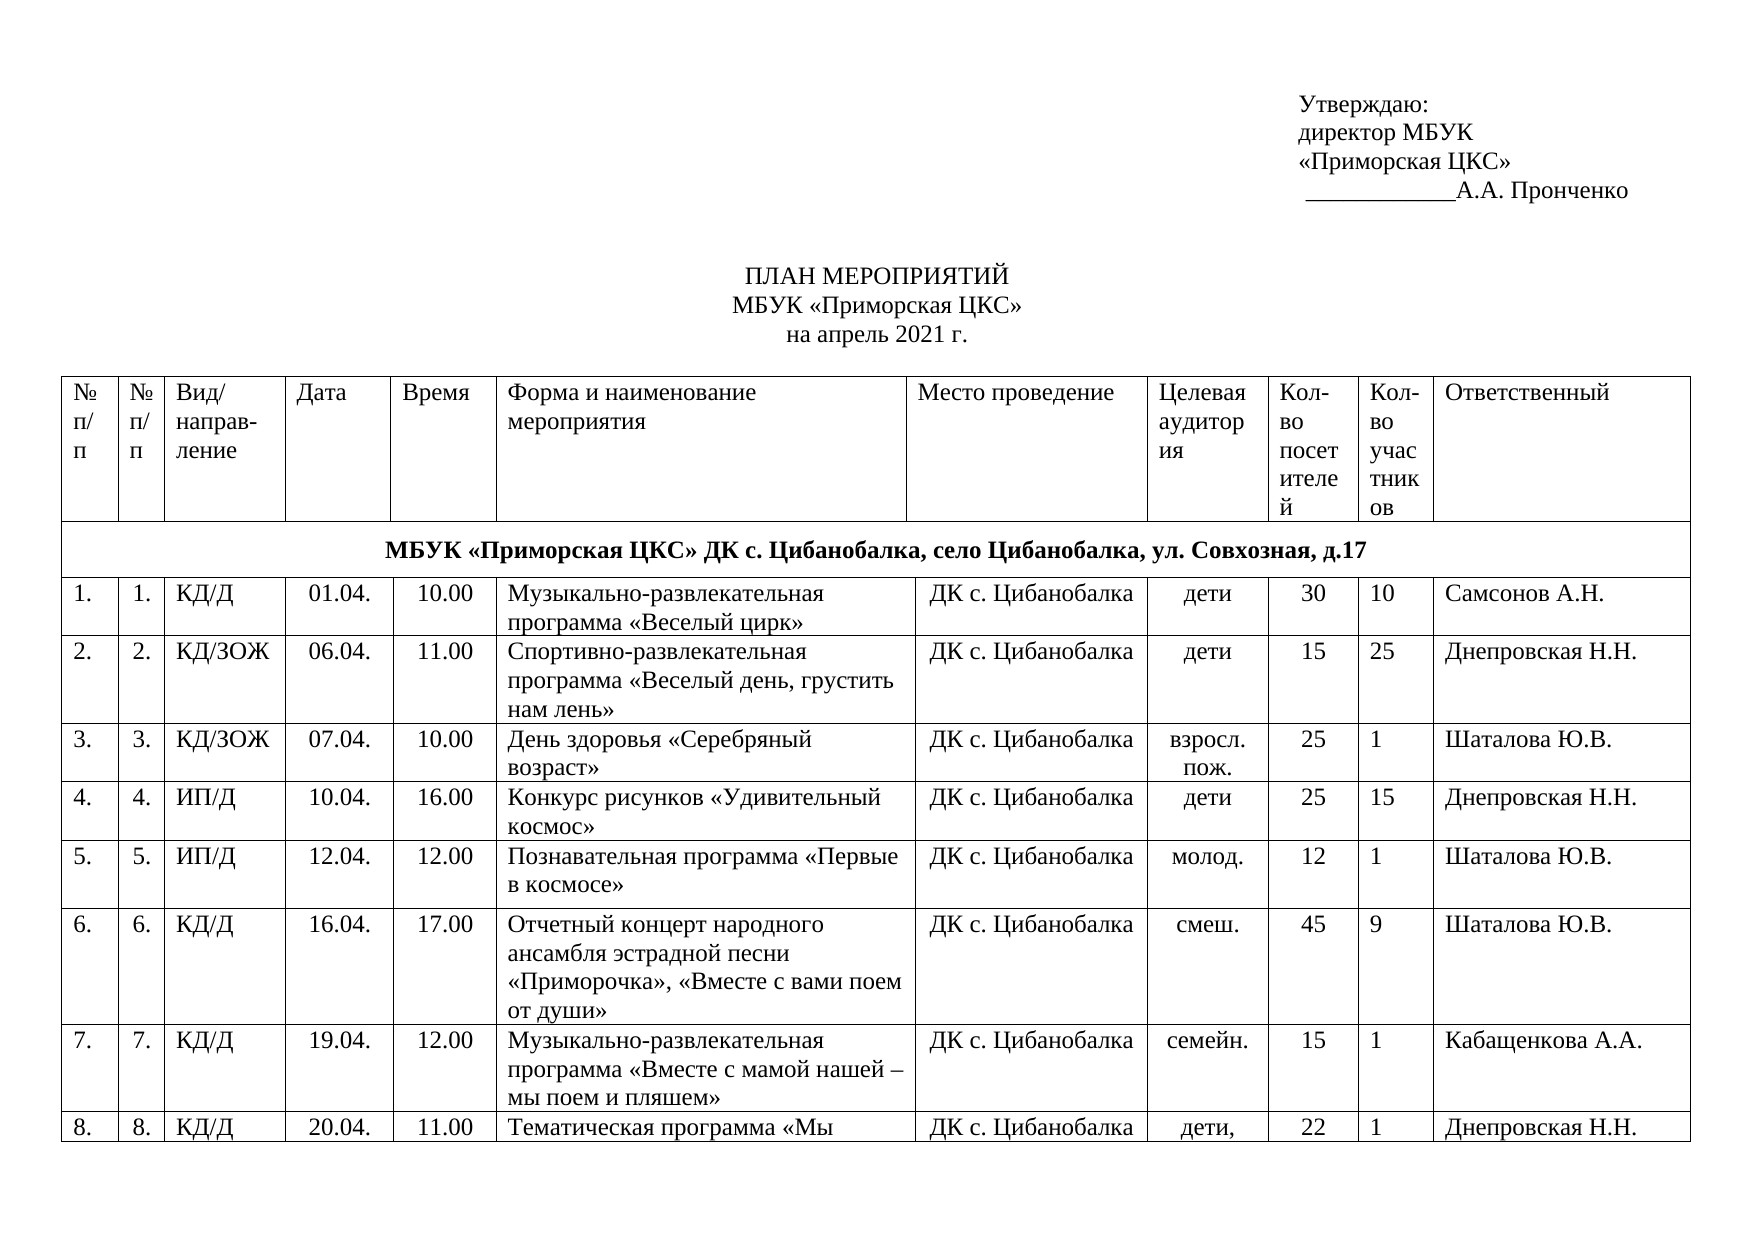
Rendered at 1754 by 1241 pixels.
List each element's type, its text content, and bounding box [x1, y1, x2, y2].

table_cell Кабащенкова А.А. [1434, 1025, 1690, 1111]
table_header Время [391, 377, 496, 521]
table_cell ДК с. Цибанобалка [916, 782, 1147, 840]
table_cell дети [1148, 636, 1268, 723]
table_cell 06.04. [286, 636, 393, 723]
table_cell Музыкально-развлекательная программа «Веселый цирк» [497, 578, 915, 635]
table_cell семейн. [1148, 1025, 1268, 1111]
table_cell Познавательная программа «Первые в космосе» [497, 841, 915, 908]
text ПЛАН МЕРОПРИЯТИЙ [118, 261, 1636, 290]
table_cell 11.00 [394, 1112, 496, 1141]
text МБУК «Приморская ЦКС» [118, 290, 1636, 319]
table_cell 1 [1359, 724, 1433, 781]
table_cell КД/ЗОЖ [165, 636, 285, 723]
table_cell 20.04. [286, 1112, 393, 1141]
table_cell молод. [1148, 841, 1268, 908]
table_header Ответственный [1434, 377, 1690, 521]
table_cell ДК с. Цибанобалка [916, 724, 1147, 781]
table_cell Конкурс рисунков «Удивительный космос» [497, 782, 915, 840]
table_cell Днепровская Н.Н. [1434, 1112, 1690, 1141]
table_cell КД/Д [165, 909, 285, 1024]
table_cell 12.00 [394, 1025, 496, 1111]
table_header № п/п [119, 377, 164, 521]
table_cell 16.00 [394, 782, 496, 840]
table_cell День здоровья «Серебряный возраст» [497, 724, 915, 781]
table_cell дети [1148, 578, 1268, 635]
table_cell 12.04. [286, 841, 393, 908]
table_header Место проведение [907, 377, 1147, 521]
table_cell ДК с. Цибанобалка [916, 578, 1147, 635]
table_header Кол-во участников [1359, 377, 1433, 521]
table_cell 45 [1269, 909, 1358, 1024]
table_cell Шаталова Ю.В. [1434, 724, 1690, 781]
table_cell 12.00 [394, 841, 496, 908]
table_cell Музыкально-развлекательная программа «Вместе с мамой нашей – мы поем и пляшем» [497, 1025, 915, 1111]
table_cell дети, молод. [1148, 1112, 1268, 1141]
table_cell взросл. пож. [1148, 724, 1268, 781]
table_header № п/п [62, 377, 118, 521]
table_cell 10.04. [286, 782, 393, 840]
table_cell [119, 578, 164, 635]
table_cell 1 [1359, 1025, 1433, 1111]
table_cell [62, 782, 118, 840]
table_cell 25 [1359, 636, 1433, 723]
table_cell [62, 909, 118, 1024]
table_cell 25 [1269, 782, 1358, 840]
table_cell 11.00 [394, 636, 496, 723]
table_cell 10.00 [394, 578, 496, 635]
table_cell КД/ЗОЖ [165, 724, 285, 781]
text Утверждаю: [1298, 89, 1636, 117]
table_header Форма и наименование мероприятия [497, 377, 906, 521]
text «Приморская ЦКС» [118, 146, 1636, 175]
table_cell 01.04. [286, 578, 393, 635]
table_cell Самсонов А.Н. [1434, 578, 1690, 635]
table_cell 1 [1359, 841, 1433, 908]
table_cell Шаталова Ю.В. [1434, 841, 1690, 908]
table_cell ДК с. Цибанобалка [916, 841, 1147, 908]
table_cell [119, 909, 164, 1024]
text директор МБУК [118, 117, 1636, 146]
table_cell [119, 782, 164, 840]
text на апрель 2021 г. [118, 319, 1636, 347]
table_cell 9 [1359, 909, 1433, 1024]
table_cell смеш. [1148, 909, 1268, 1024]
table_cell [497, 1112, 915, 1141]
text ____________А.А. Пронченко [118, 175, 1636, 204]
table_cell 10.00 [394, 724, 496, 781]
table_cell Днепровская Н.Н. [1434, 782, 1690, 840]
table_cell 16.04. [286, 909, 393, 1024]
table_cell МБУК «Приморская ЦКС» ДК с. Цибанобалка, село Цибанобалка, ул. Совхозная, д.17 [62, 522, 1690, 577]
table_cell [119, 636, 164, 723]
table_cell дети [1148, 782, 1268, 840]
table_cell 10 [1359, 578, 1433, 635]
table_cell КД/Д [165, 1025, 285, 1111]
table_header Кол-во посетителей [1269, 377, 1358, 521]
table_cell ДК с. Цибанобалка [916, 636, 1147, 723]
table_cell [62, 1025, 118, 1111]
table_cell 1 [1359, 1112, 1433, 1141]
table_cell [119, 724, 164, 781]
table_cell 17.00 [394, 909, 496, 1024]
table_cell 12 [1269, 841, 1358, 908]
table_cell [62, 636, 118, 723]
table_cell ДК с. Цибанобалка [916, 1112, 1147, 1141]
table_cell 15 [1269, 1025, 1358, 1111]
table_cell ИП/Д [165, 782, 285, 840]
table_cell [119, 1025, 164, 1111]
table_header Вид/ направ-ление [165, 377, 285, 521]
table_cell 19.04. [286, 1025, 393, 1111]
table_header Дата [286, 377, 390, 521]
table_cell [62, 1112, 118, 1141]
table_cell Спортивно-развлекательная программа «Веселый день, грустить нам лень» [497, 636, 915, 723]
table_cell [62, 841, 118, 908]
table_cell ДК с. Цибанобалка [916, 909, 1147, 1024]
table_cell 25 [1269, 724, 1358, 781]
table_cell КД/Д [165, 1112, 285, 1141]
table_cell 15 [1269, 636, 1358, 723]
table_cell Днепровская Н.Н. [1434, 636, 1690, 723]
table_cell [119, 1112, 164, 1141]
table_cell 07.04. [286, 724, 393, 781]
table_cell ДК с. Цибанобалка [916, 1025, 1147, 1111]
table_cell 30 [1269, 578, 1358, 635]
table_header Целевая аудитория [1148, 377, 1268, 521]
table_cell [62, 578, 118, 635]
table_cell [62, 724, 118, 781]
table_cell ИП/Д [165, 841, 285, 908]
table_cell 15 [1359, 782, 1433, 840]
table_cell Шаталова Ю.В. [1434, 909, 1690, 1024]
table_cell Отчетный концерт народного ансамбля эстрадной песни «Приморочка», «Вместе с вами поем от души» [497, 909, 915, 1024]
table_cell 22 [1269, 1112, 1358, 1141]
table_cell КД/Д [165, 578, 285, 635]
table_cell [119, 841, 164, 908]
